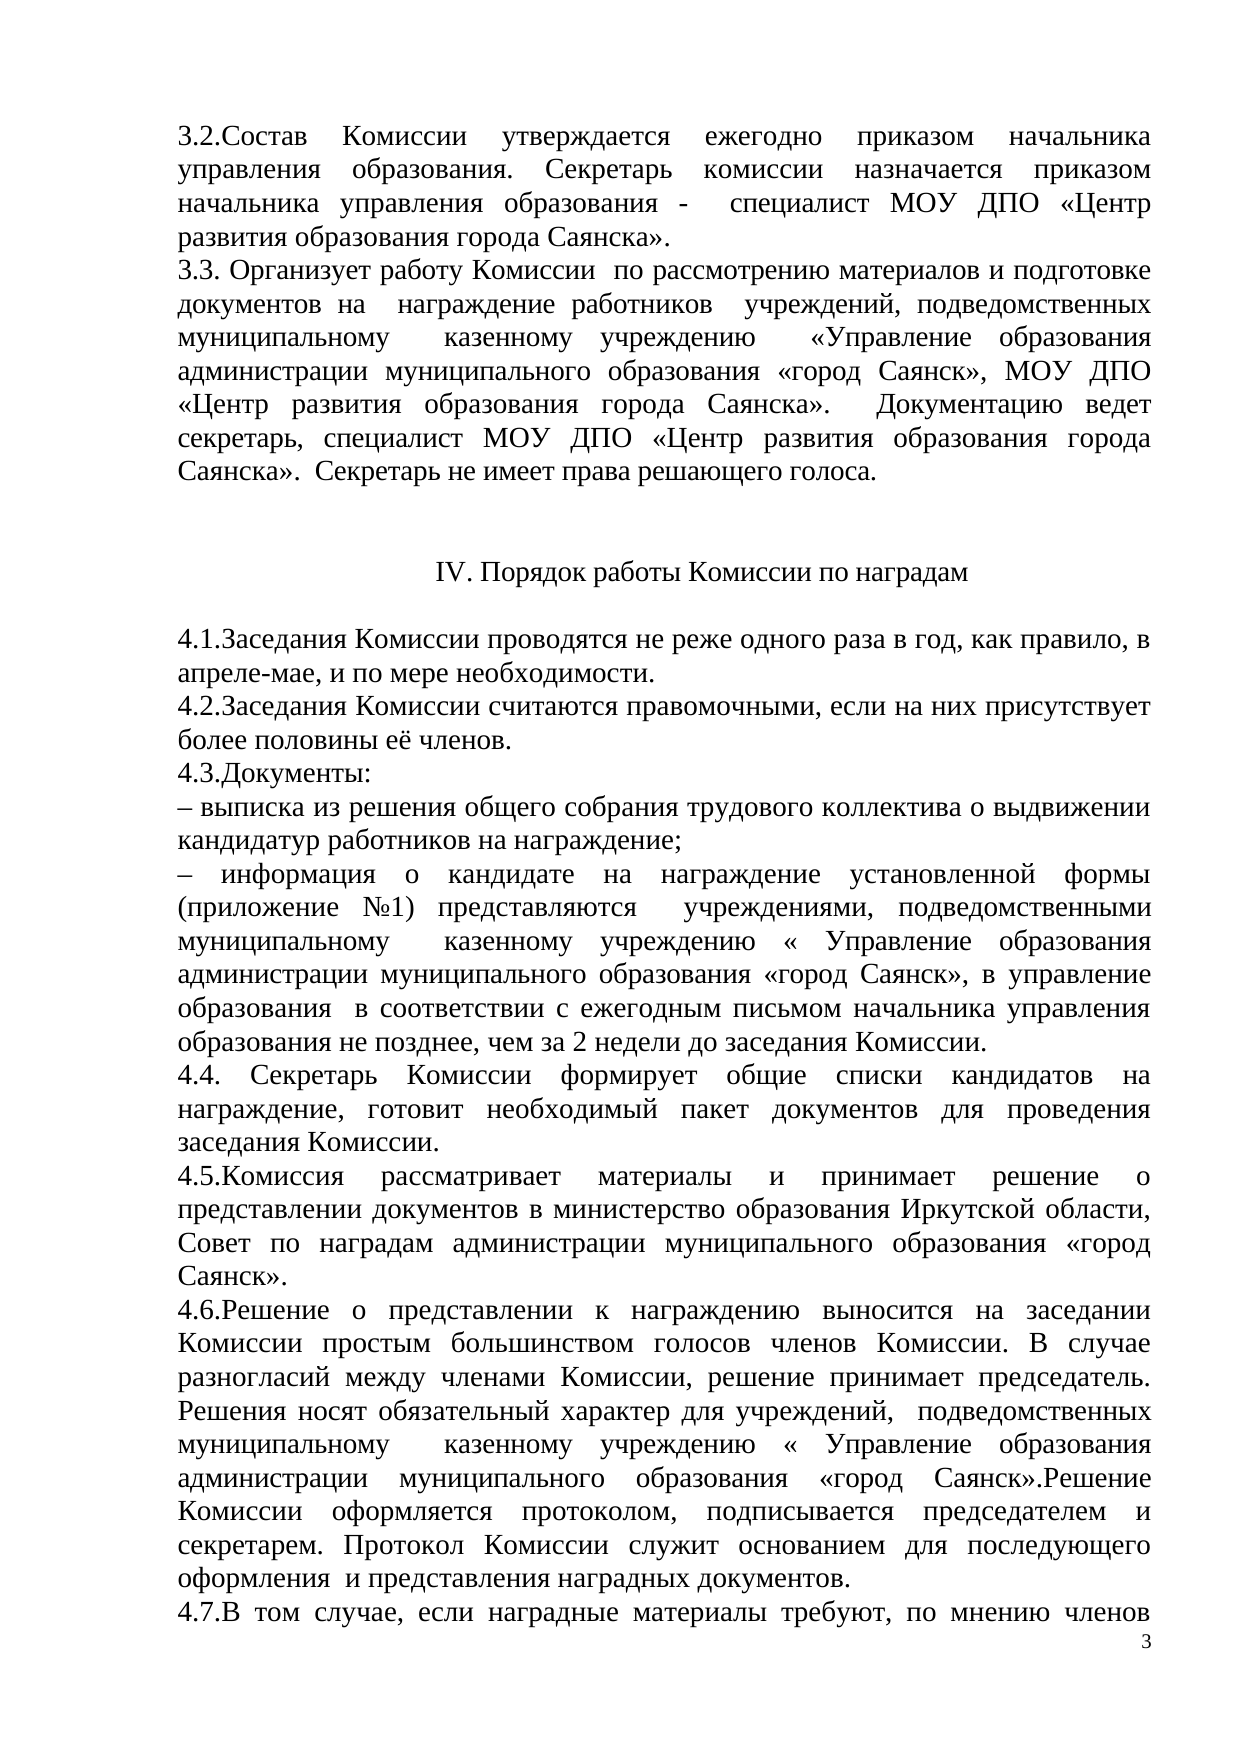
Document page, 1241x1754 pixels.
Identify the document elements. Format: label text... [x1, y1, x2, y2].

text – информация о кандидате на награждение установленной формы (приложение №1) представляются учреждениями, подведомственными муниципальному казенному учреждению « Управление образования администрации муниципального образования «город Саянск», в управление образования в соответствии с ежегодным письмом начальника управления образования не позднее, чем за 2 недели до заседания Комиссии. [177, 856, 1152, 1057]
text 3.3. Организует работу Комиссии по рассмотрению материалов и подготовке документов на награждение работников учреждений, подведомственных муниципальному казенному учреждению «Управление образования администрации муниципального образования «город Саянск», МОУ ДПО «Центр развития образования города Саянска». Документацию ведет секретарь, специалист МОУ ДПО «Центр развития образования города Саянска». Секретарь не имеет права решающего голоса. [177, 252, 1152, 487]
text 4.5.Комиссия рассматривает материалы и принимает решение о представлении документов в министерство образования Иркутской области, Совет по наградам администрации муниципального образования «город Саянск». [177, 1158, 1152, 1292]
text 4.6.Решение о представлении к награждению выносится на заседании Комиссии простым большинством голосов членов Комиссии. В случае разногласий между членами Комиссии, решение принимает председатель. Решения носят обязательный характер для учреждений, подведомственных муниципальному казенному учреждению « Управление образования администрации муниципального образования «город Саянск».Решение Комиссии оформляется протоколом, подписывается председателем и секретарем. Протокол Комиссии служит основанием для последующего оформления и представления наградных документов. [177, 1292, 1152, 1594]
text 4.3.Документы: [177, 755, 1152, 789]
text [177, 1594, 1152, 1627]
text 4.2.Заседания Комиссии считаются правомочными, если на них присутствует более половины её членов. [177, 688, 1152, 755]
text 4.4. Секретарь Комиссии формирует общие списки кандидатов на награждение, готовит необходимый пакет документов для проведения заседания Комиссии. [177, 1057, 1152, 1158]
text – выписка из решения общего собрания трудового коллектива о выдвижении кандидатур работников на награждение; [177, 789, 1152, 856]
text 4.1.Заседания Комиссии проводятся не реже одного раза в год, как правило, в апреле-мае, и по мере необходимости. [177, 621, 1152, 688]
text IV. Порядок работы Комиссии по наградам [178, 554, 1152, 588]
text 3.2.Состав Комиссии утверждается ежегодно приказом начальника управления образования. Секретарь комиссии назначается приказом начальника управления образования - специалист МОУ ДПО «Центр развития образования города Саянска». [177, 118, 1152, 252]
